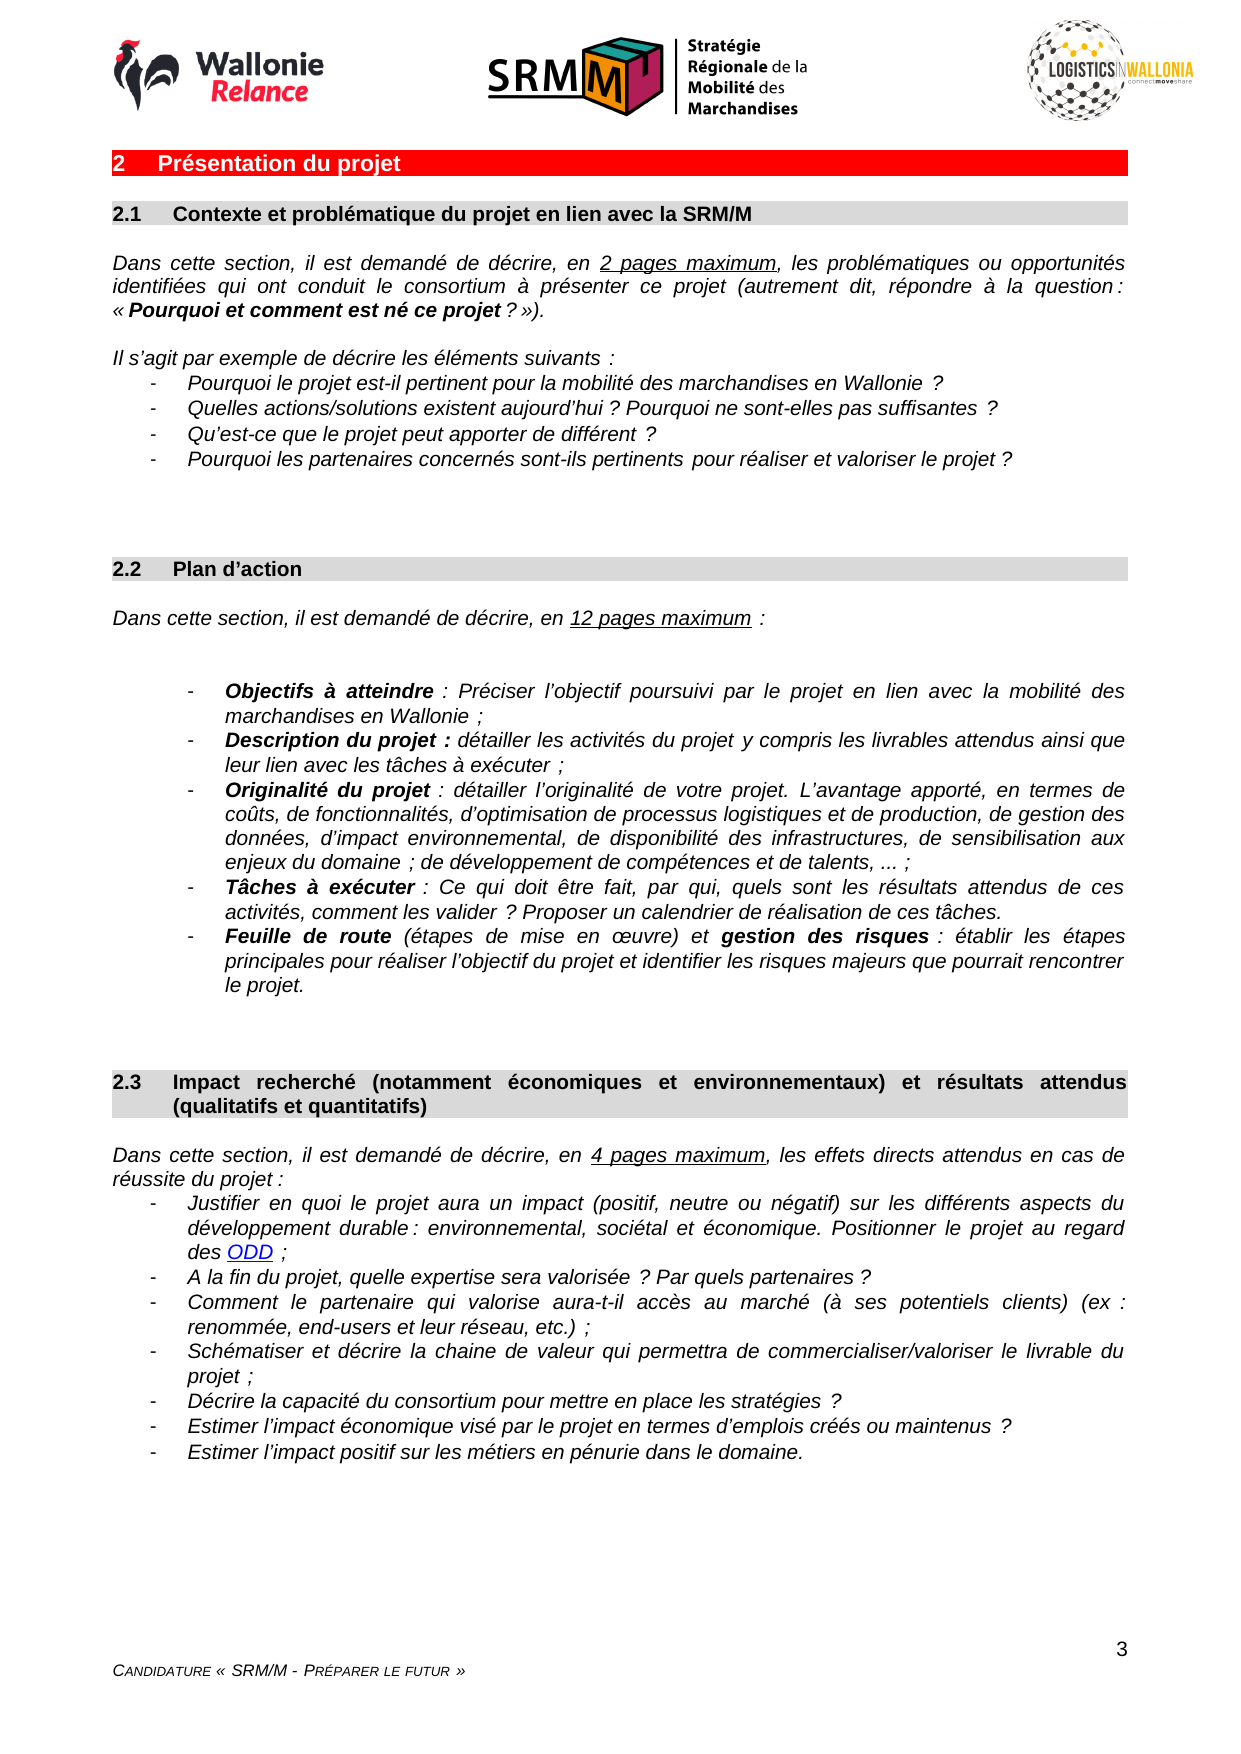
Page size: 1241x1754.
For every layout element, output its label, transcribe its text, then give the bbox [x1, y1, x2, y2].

list Objectifs à atteindre : Préciser l’objectif poursuivi par le projet en lien avec la mobilité des marchandises en Wallonie ; [187, 678, 1128, 727]
list Originalité du projet : détailler l’originalité de votre projet. L’avantage apporté, en termes de coûts, de fonctionnalités, d’optimisation de processus logistiques et de production, de gestion des données, d’impact environnemental, de disponibilité des infrastructures, de sensibilisation aux enjeux du domaine ; de développement de compétences et de talents, ... ; [187, 777, 1128, 874]
list Schématiser et décrire la chaine de valeur qui permettra de commercialiser/valoriser le livrable du projet ; [150, 1339, 1128, 1388]
list Estimer l’impact positif sur les métiers en pénurie dans le domaine. [150, 1439, 1128, 1464]
subtitle Impact recherché (notamment économiques et environnementaux) et résultats attendus (qualitatifs et quantitatifs) [112, 1070, 1128, 1118]
list Justifier en quoi le projet aura un impact (positif, neutre ou négatif) sur les différents aspects du développement durable : environnemental, sociétal et économique. Positionner le projet au regard des ODD ; [150, 1191, 1128, 1264]
list Pourquoi le projet est-il pertinent pour la mobilité des marchandises en Wallonie ? [150, 370, 1128, 396]
list Pourquoi les partenaires concernés sont-ils pertinents pour réaliser et valoriser le projet ? [150, 446, 1128, 472]
list Estimer l’impact économique visé par le projet en termes d’emplois créés ou maintenus ? [150, 1413, 1128, 1439]
list Décrire la capacité du consortium pour mettre en place les stratégies ? [150, 1388, 1128, 1413]
subtitle Présentation du projet [112, 150, 1128, 176]
text Dans cette section, il est demandé de décrire, en 12 pages maximum : [112, 606, 1128, 630]
subtitle Contexte et problématique du projet en lien avec la SRM/M [112, 201, 1128, 225]
list Qu’est-ce que le projet peut apporter de différent ? [150, 421, 1128, 446]
list Tâches à exécuter : Ce qui doit être fait, par qui, quels sont les résultats attendus de ces activités, comment les valider ? Proposer un calendrier de réalisation de ces tâches. [187, 874, 1128, 923]
list Quelles actions/solutions existent aujourd’hui ? Pourquoi ne sont-elles pas suffisantes ? [150, 396, 1128, 421]
picture [1027, 20, 1194, 121]
list A la fin du projet, quelle expertise sera valorisée ? Par quels partenaires ? [150, 1264, 1128, 1289]
list Comment le partenaire qui valorise aura-t-il accès au marché (à ses potentiels clients) (ex : renommée, end-users et leur réseau, etc.) ; [150, 1289, 1128, 1339]
picture [482, 33, 811, 120]
list Feuille de route (étapes de mise en œuvre) et gestion des risques : établir les étapes principales pour réaliser l’objectif du projet et identifier les risques majeurs que pourrait rencontrer le projet. [187, 923, 1128, 997]
text Dans cette section, il est demandé de décrire, en 2 pages maximum, les problématiques ou opportunités identifiées qui ont conduit le consortium à présenter ce projet (autrement dit, répondre à la question : « Pourquoi et comment est né ce projet ? »). [551, 250, 1128, 322]
text Dans cette section, il est demandé de décrire, en 4 pages maximum, les effets directs attendus en cas de réussite du projet : [284, 1143, 1128, 1191]
subtitle Plan d’action [112, 557, 1128, 581]
list Description du projet : détailler les activités du projet y compris les livrables attendus ainsi que leur lien avec les tâches à exécuter ; [187, 727, 1128, 777]
text Il s’agit par exemple de décrire les éléments suivants : [112, 346, 1128, 370]
picture [93, 23, 338, 122]
